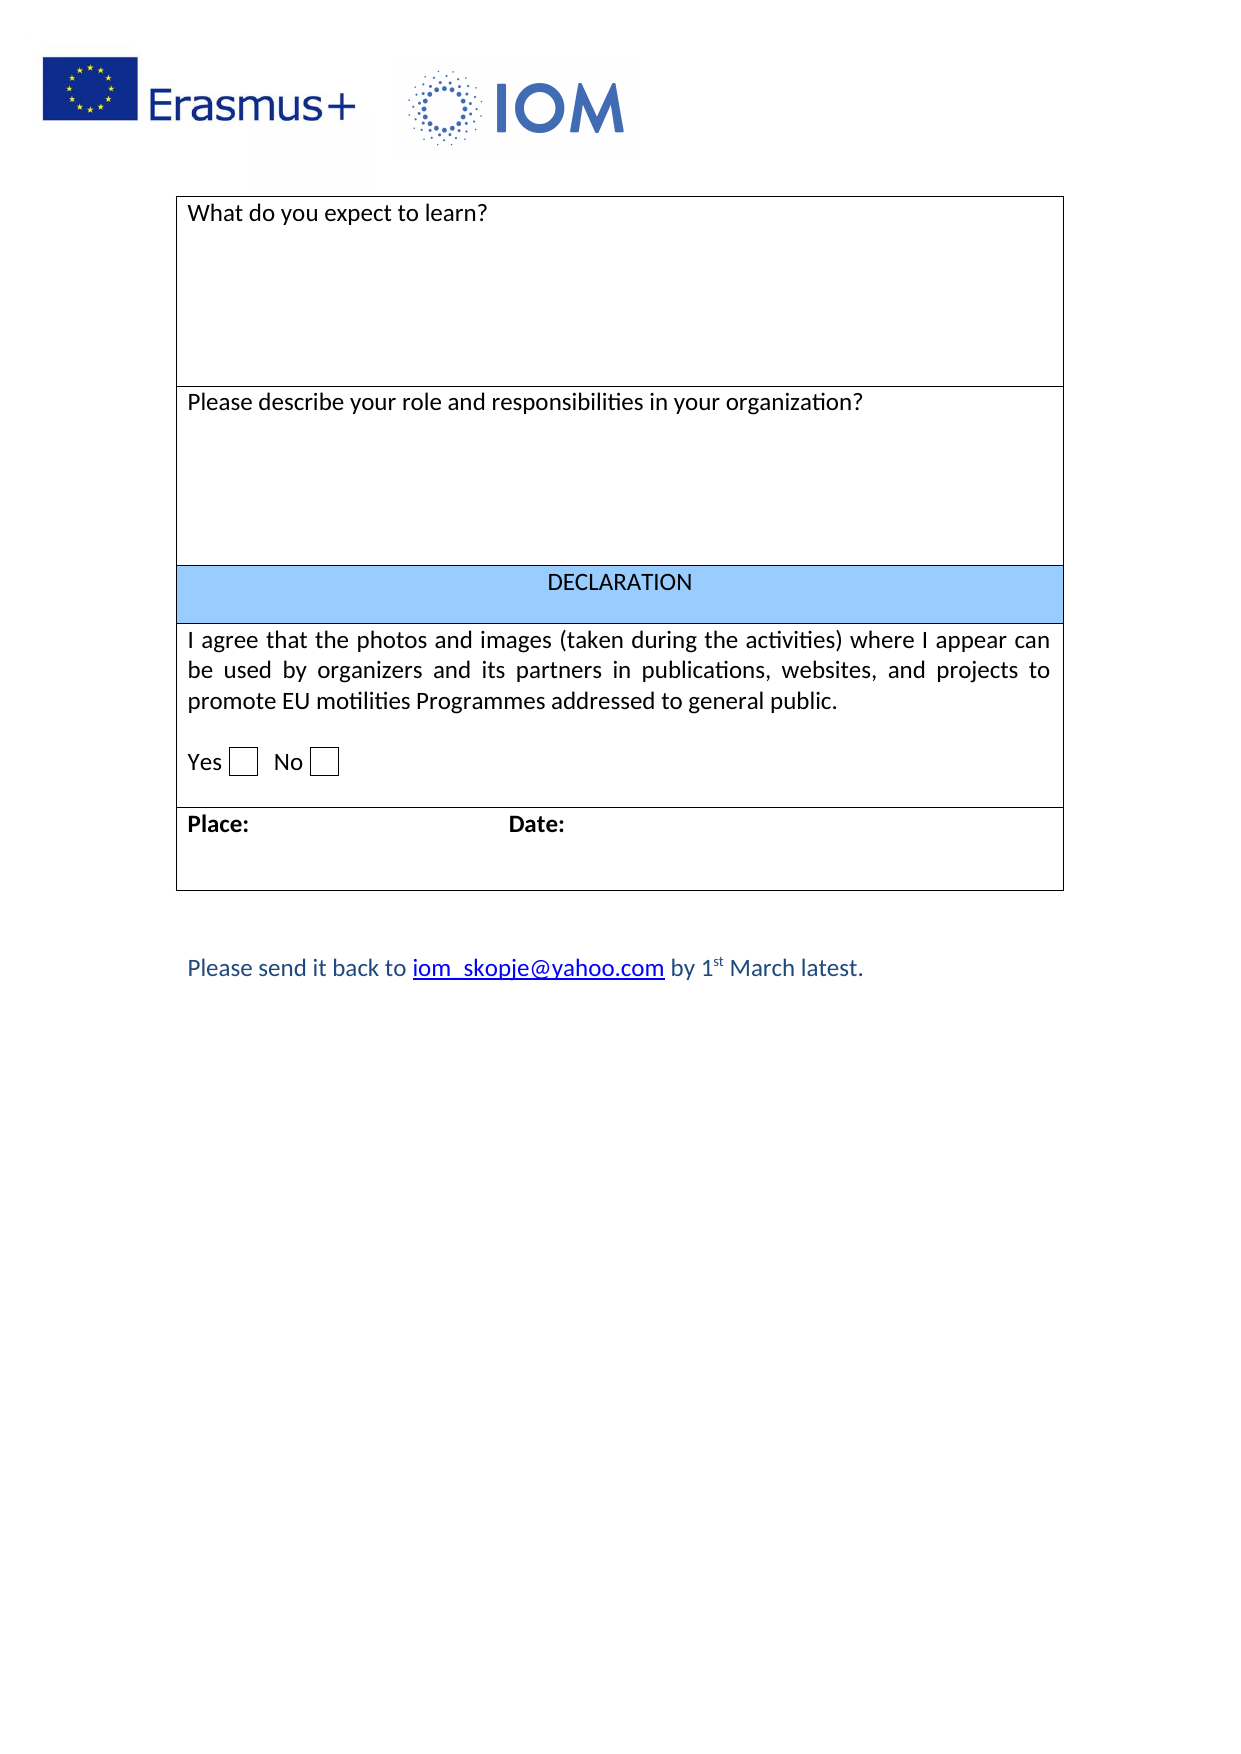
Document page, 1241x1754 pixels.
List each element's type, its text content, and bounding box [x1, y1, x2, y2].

table_cell What do you expect to learn? [177, 197, 1063, 386]
picture [394, 56, 637, 157]
table_cell Declaration [177, 566, 1063, 623]
table_cell I agree that the photos and images (taken during the activities) where I appear can be used by organizers and its partners in publications, websites, and projects to promote EU motilities Programmes addressed to general public. Yes No [177, 624, 1063, 807]
picture [24, 0, 373, 192]
table_cell Place: Date: [177, 808, 1063, 890]
table_cell Please describe your role and responsibilities in your organization? [177, 387, 1063, 565]
text Please send it back to iom_skopje@yahoo.com by 1st March latest. [187, 952, 1053, 982]
